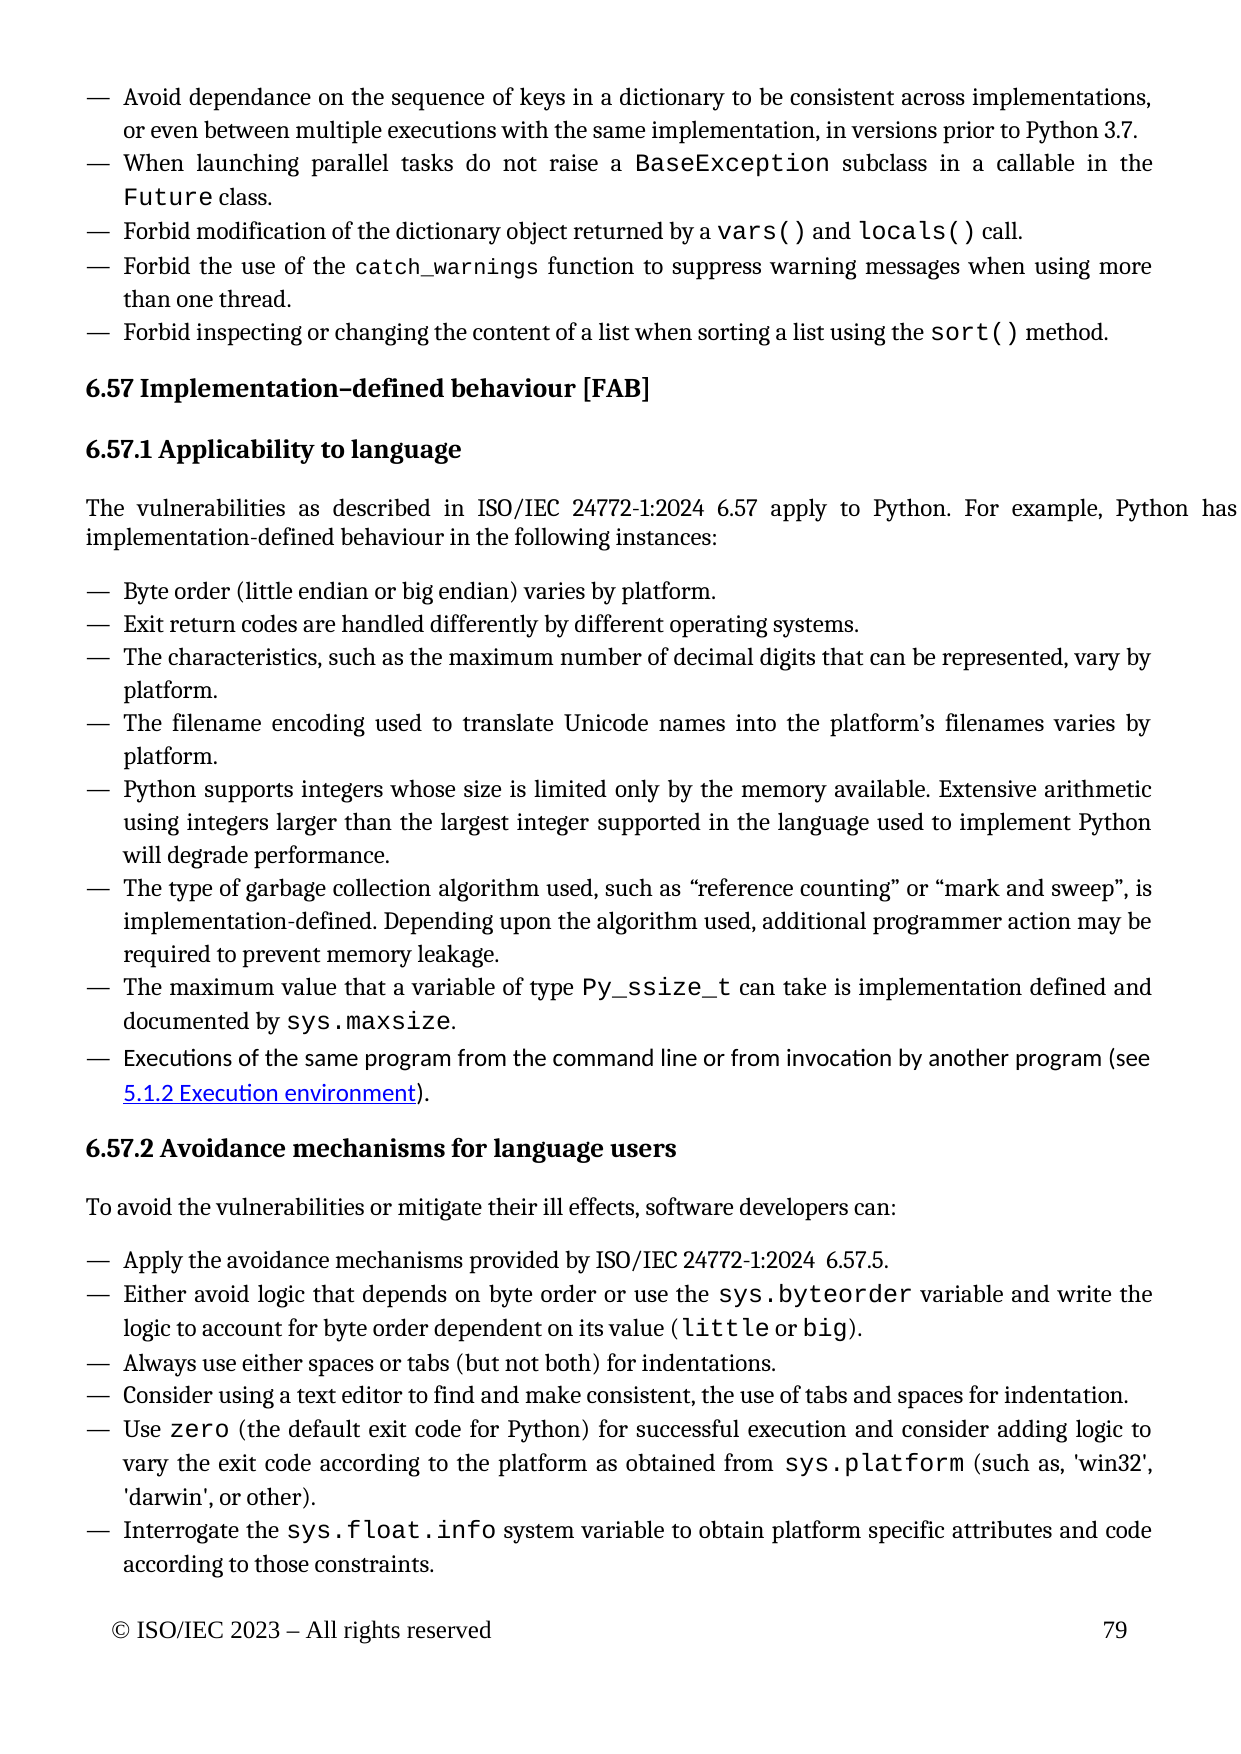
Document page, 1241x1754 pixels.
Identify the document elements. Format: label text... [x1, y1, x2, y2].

subtitle 6.57 Implementation–defined behaviour [FAB] [86, 373, 1238, 404]
subtitle 6.57.1 Applicability to language [86, 434, 1238, 465]
text Apply the avoidance mechanisms provided by ISO/IEC 24772-1:2024 6.57.5. [86, 1246, 1153, 1275]
subtitle 6.57.2 Avoidance mechanisms for language users [86, 1133, 1238, 1164]
text Python supports integers whose size is limited only by the memory available. Extensive arithmetic using integers larger than the largest integer supported in the language used to implement Python will degrade performance. [86, 775, 1153, 870]
text The type of garbage collection algorithm used, such as “reference counting” or “mark and sweep”, is implementation-defined. Depending upon the algorithm used, additional programmer action may be required to prevent memory leakage. [86, 874, 1153, 969]
text Forbid modification of the dictionary object returned by a vars() and locals() call. [86, 217, 1153, 247]
text The vulnerabilities as described in ISO/IEC 24772-1:2024 6.57 apply to Python. For example, Python has implementation-defined behaviour in the following instances: [86, 494, 1238, 552]
text To avoid the vulnerabilities or mitigate their ill effects, software developers can: [86, 1193, 1238, 1221]
text Always use either spaces or tabs (but not both) for indentations. [86, 1348, 1153, 1377]
text Consider using a text editor to find and make consistent, the use of tabs and spaces for indentation. [86, 1381, 1153, 1410]
text Executions of the same program from the command line or from invocation by another program (see 5.1.2 Execution environment). [86, 1042, 1153, 1107]
text The characteristics, such as the maximum number of decimal digits that can be represented, vary by platform. [86, 643, 1153, 704]
text Use zero (the default exit code for Python) for successful execution and consider adding logic to vary the exit code according to the platform as obtained from sys.platform (such as, 'win32', 'darwin', or other). [86, 1414, 1153, 1512]
text When launching parallel tasks do not raise a BaseException subclass in a callable in the Future class. [86, 148, 1153, 213]
text The filename encoding used to translate Unicode names into the platform’s filenames varies by platform. [86, 709, 1153, 771]
text Interrogate the sys.float.info system variable to obtain platform specific attributes and code according to those constraints. [86, 1516, 1153, 1579]
text Forbid inspecting or changing the content of a list when sorting a list using the sort() method. [86, 318, 1153, 348]
text Exit return codes are handled differently by different operating systems. [86, 610, 1153, 638]
text Forbid the use of the catch_warnings function to suppress warning messages when using more than one thread. [86, 252, 1153, 314]
text Either avoid logic that depends on byte order or use the sys.byteorder variable and write the logic to account for byte order dependent on its value (little or big). [86, 1280, 1153, 1344]
text Avoid dependance on the sequence of keys in a dictionary to be consistent across implementations, or even between multiple executions with the same implementation, in versions prior to Python 3.7. [86, 82, 1153, 144]
text Byte order (little endian or big endian) varies by platform. [86, 577, 1153, 606]
text The maximum value that a variable of type Py_ssize_t can take is implementation defined and documented by sys.maxsize. [86, 973, 1153, 1037]
